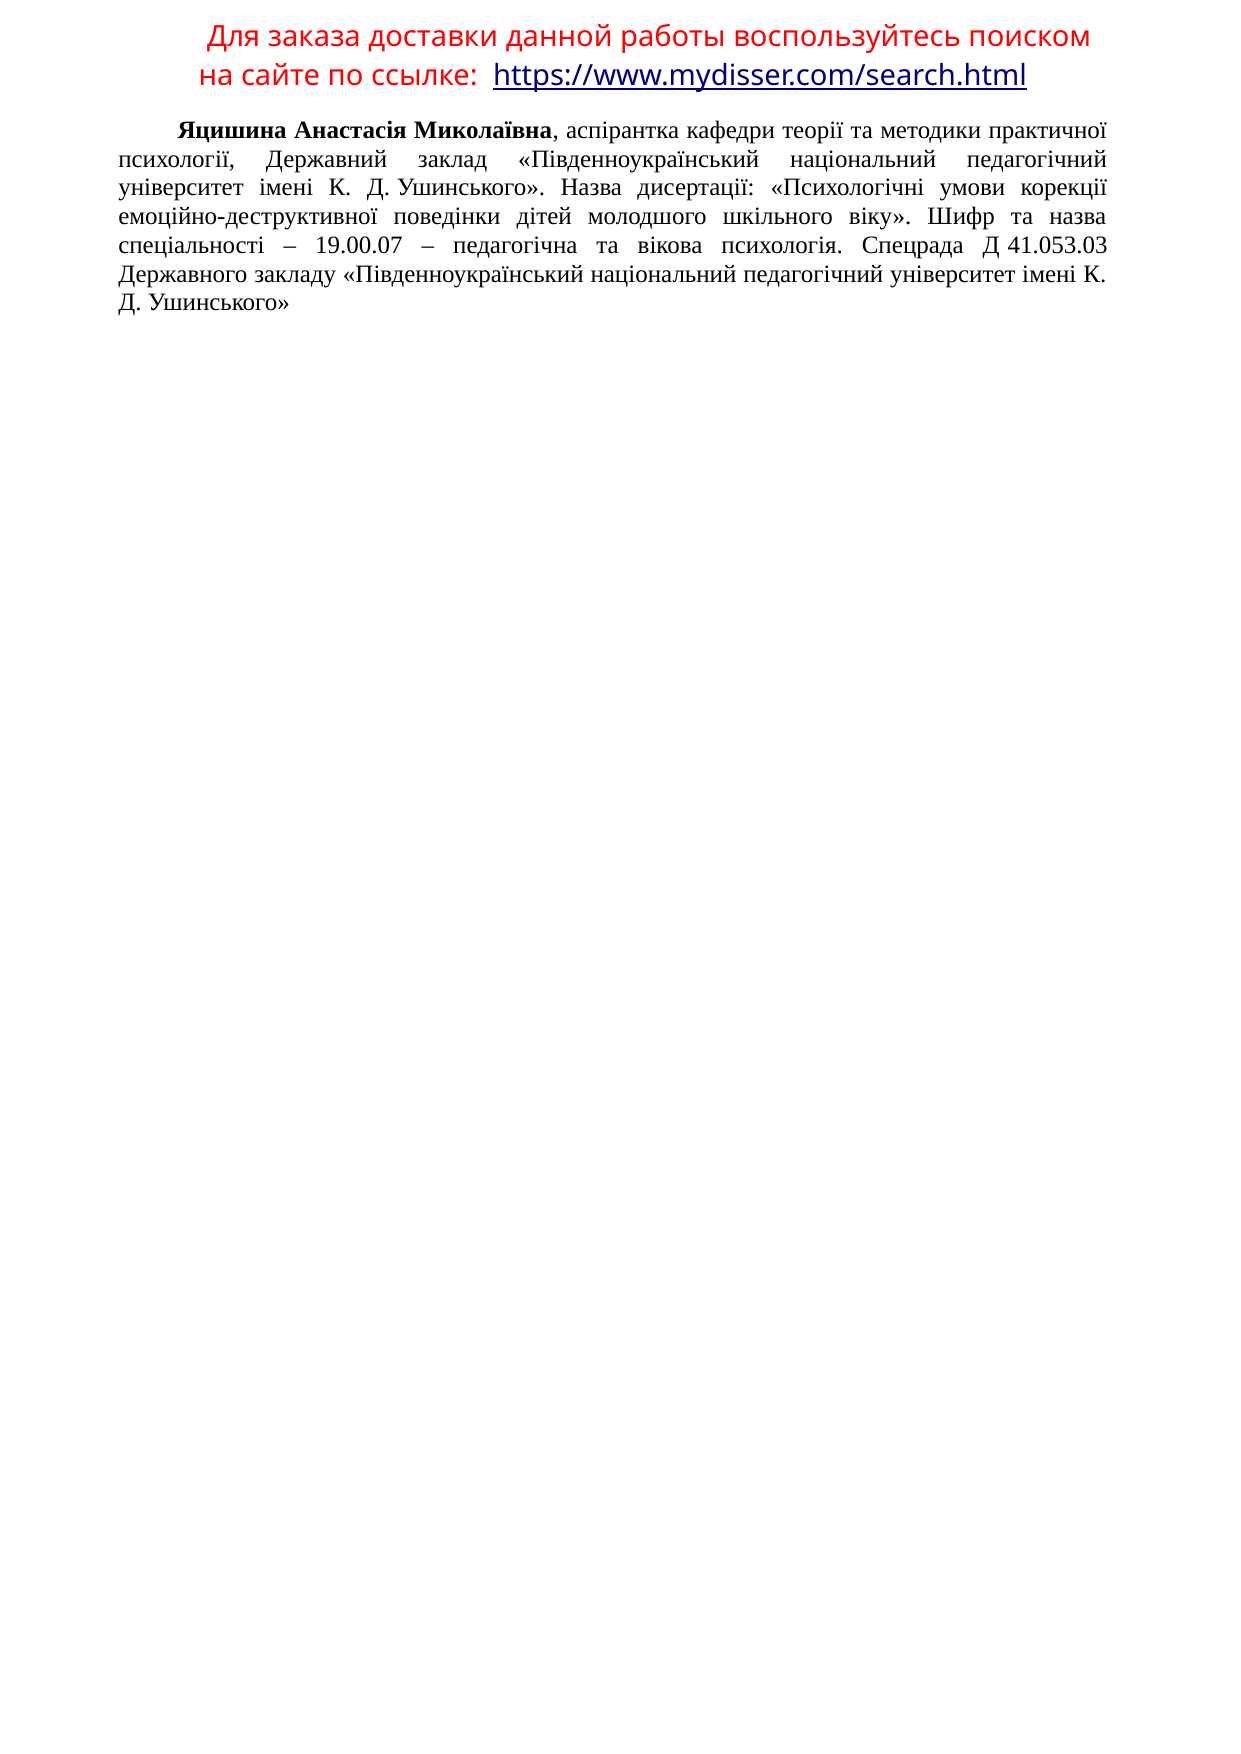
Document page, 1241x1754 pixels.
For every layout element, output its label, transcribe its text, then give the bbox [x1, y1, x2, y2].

text Яцишина Анастасія Миколаївна, аспірантка кафедри теорії та методики практичної психології, Державний заклад «Південноукраїнський національний педагогічний університет імені К. Д. Ушинського». Назва дисертації: «Психологічні умови корекції емоційно-деструктивної поведінки дітей молодшого шкільного віку». Шифр та назва спеціальності – 19.00.07 – педагогічна та вікова психологія. Спецрада Д 41.053.03 Державного закладу «Південноукраїнський національний педагогічний університет імені К. Д. Ушинського» [118, 115, 1107, 316]
